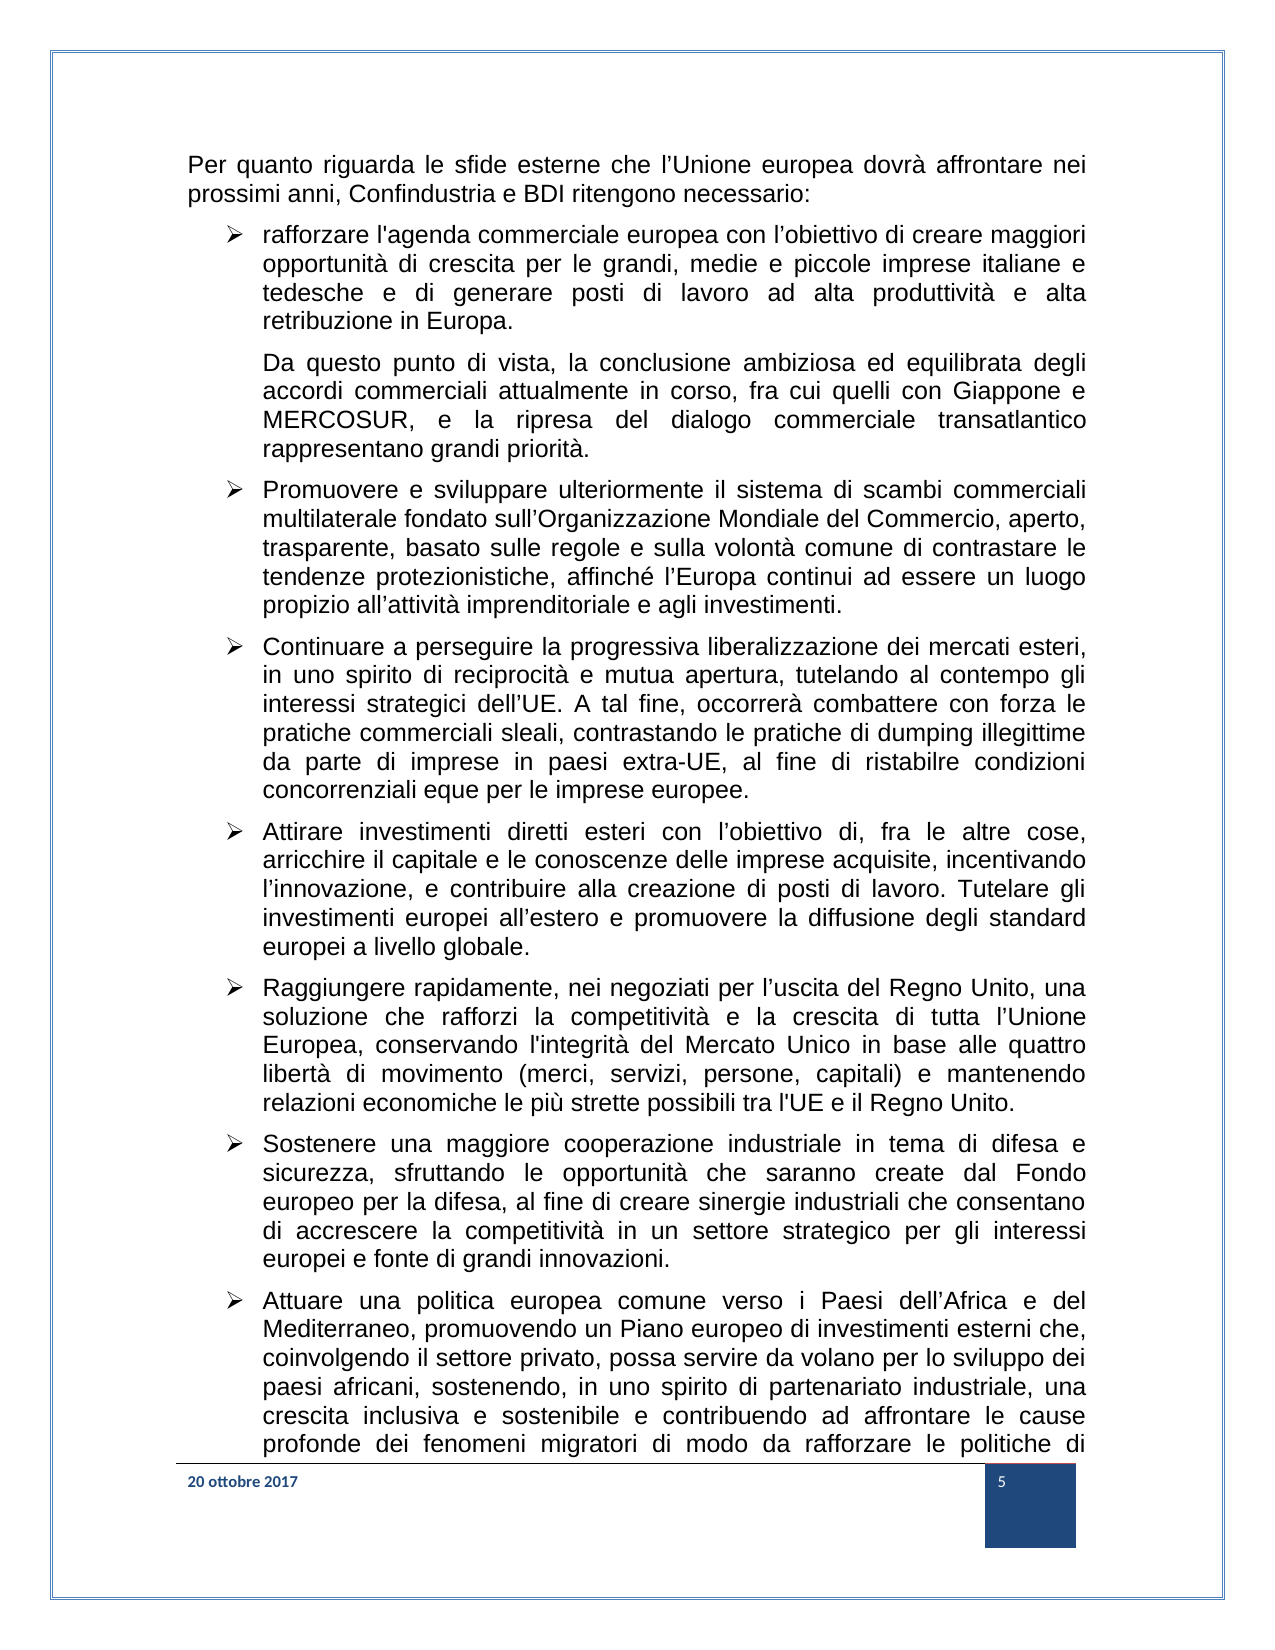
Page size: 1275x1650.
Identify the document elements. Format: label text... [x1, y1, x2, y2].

list Promuovere e sviluppare ulteriormente il sistema di scambi commerciali multilaterale fondato sull’Organizzazione Mondiale del Commercio, aperto, trasparente, basato sulle regole e sulla volontà comune di contrastare le tendenze protezionistiche, affinché l’Europa continui ad essere un luogo propizio all’attività imprenditoriale e agli investimenti. [225, 475, 1087, 619]
list Attirare investimenti diretti esteri con l’obiettivo di, fra le altre cose, arricchire il capitale e le conoscenze delle imprese acquisite, incentivando l’innovazione, e contribuire alla creazione di posti di lavoro. Tutelare gli investimenti europei all’estero e promuovere la diffusione degli standard europei a livello globale. [225, 817, 1087, 960]
list Continuare a perseguire la progressiva liberalizzazione dei mercati esteri, in uno spirito di reciprocità e mutua apertura, tutelando al contempo gli interessi strategici dell’UE. A tal fine, occorrerà combattere con forza le pratiche commerciali sleali, contrastando le pratiche di dumping illegittime da parte di imprese in paesi extra-UE, al fine di ristabilre condizioni concorrenziali eque per le imprese europee. [225, 631, 1087, 804]
text Da questo punto di vista, la conclusione ambiziosa ed equilibrata degli accordi commerciali attualmente in corso, fra cui quelli con Giappone e MERCOSUR, e la ripresa del dialogo commerciale transatlantico rappresentano grandi priorità. [262, 348, 1087, 463]
text Per quanto riguarda le sfide esterne che l’Unione europea dovrà affrontare nei prossimi anni, Confindustria e BDI ritengono necessario: [187, 150, 1087, 207]
list Sostenere una maggiore cooperazione industriale in tema di difesa e sicurezza, sfruttando le opportunità che saranno create dal Fondo europeo per la difesa, al fine di creare sinergie industriali che consentano di accrescere la competitività in un settore strategico per gli interessi europei e fonte di grandi innovazioni. [225, 1129, 1087, 1273]
list Raggiungere rapidamente, nei negoziati per l’uscita del Regno Unito, una soluzione che rafforzi la competitività e la crescita di tutta l’Unione Europea, conservando l'integrità del Mercato Unico in base alle quattro libertà di movimento (merci, servizi, persone, capitali) e mantenendo relazioni economiche le più strette possibili tra l'UE e il Regno Unito. [225, 973, 1087, 1117]
list rafforzare l'agenda commerciale europea con l’obiettivo di creare maggiori opportunità di crescita per le grandi, medie e piccole imprese italiane e tedesche e di generare posti di lavoro ad alta produttività e alta retribuzione in Europa. [225, 220, 1087, 335]
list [225, 1286, 1087, 1458]
